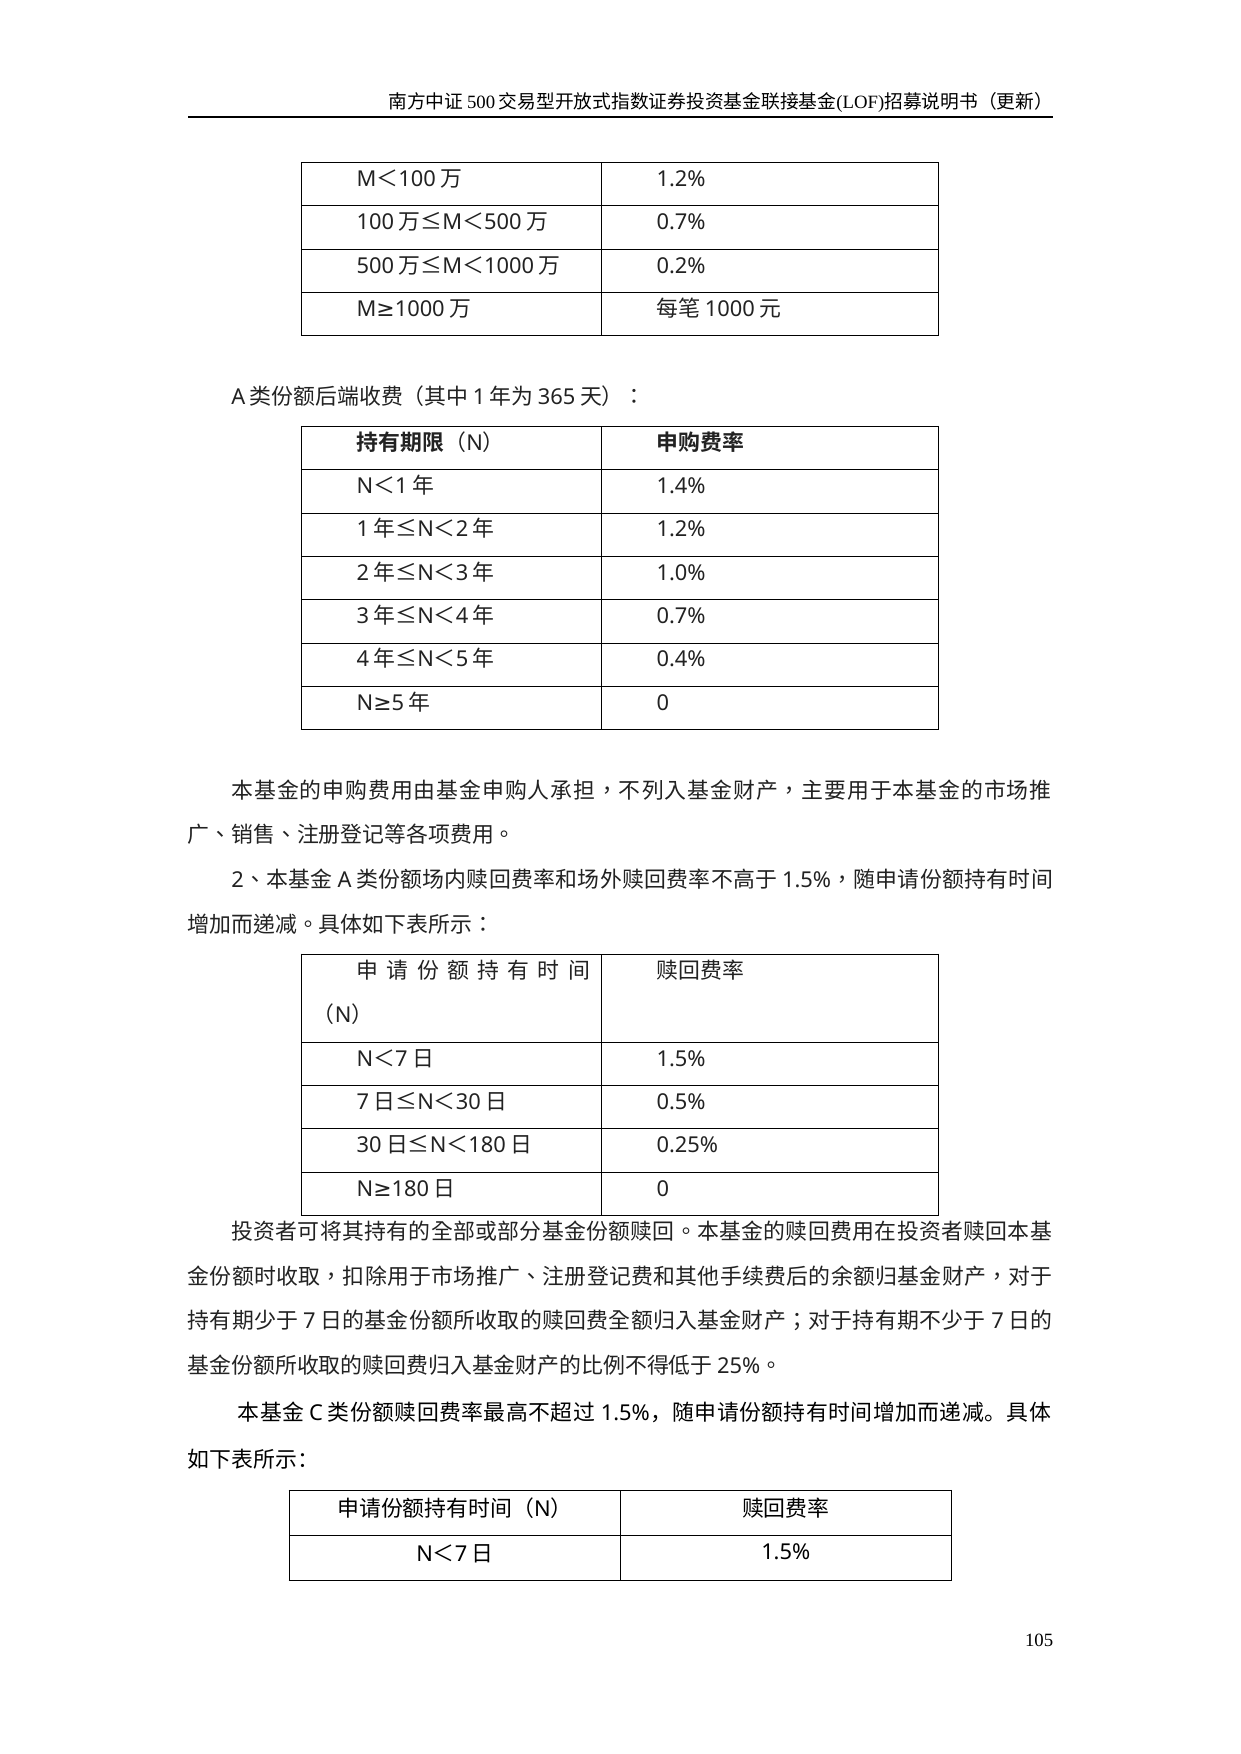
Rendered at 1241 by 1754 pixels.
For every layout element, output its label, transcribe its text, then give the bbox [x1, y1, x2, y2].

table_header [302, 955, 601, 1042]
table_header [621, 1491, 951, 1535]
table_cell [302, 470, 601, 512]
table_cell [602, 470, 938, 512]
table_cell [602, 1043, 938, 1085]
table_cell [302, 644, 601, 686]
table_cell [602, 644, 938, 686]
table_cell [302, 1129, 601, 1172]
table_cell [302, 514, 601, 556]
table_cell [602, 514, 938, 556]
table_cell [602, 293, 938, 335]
text 投资者可将其持有的全部或部分基金份额赎回。本基金的赎回费用在投资者赎回本基金份额时收取，扣除用于市场推广、注册登记费和其他手续费后的余额归基金财产，对于持有期少于7日的基金份额所收取的赎回费全额归入基金财产；对于持有期不少于7日的基金份额所收取的赎回费归入基金财产的比例不得低于25%。 [187, 1216, 1053, 1380]
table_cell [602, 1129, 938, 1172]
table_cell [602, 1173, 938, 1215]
text 2、本基金A类份额场内赎回费率和场外赎回费率不高于1.5%，随申请份额持有时间增加而递减。具体如下表所示： [187, 864, 1053, 939]
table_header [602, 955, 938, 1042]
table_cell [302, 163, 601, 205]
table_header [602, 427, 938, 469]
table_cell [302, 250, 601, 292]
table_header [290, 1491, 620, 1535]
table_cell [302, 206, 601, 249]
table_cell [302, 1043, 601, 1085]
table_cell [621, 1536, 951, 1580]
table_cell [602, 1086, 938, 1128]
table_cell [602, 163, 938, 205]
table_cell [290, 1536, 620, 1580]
text A类份额后端收费（其中1年为365天）： [187, 381, 1053, 411]
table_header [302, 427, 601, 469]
text 本基金的申购费用由基金申购人承担，不列入基金财产，主要用于本基金的市场推广、销售、注册登记等各项费用。 [187, 775, 1053, 849]
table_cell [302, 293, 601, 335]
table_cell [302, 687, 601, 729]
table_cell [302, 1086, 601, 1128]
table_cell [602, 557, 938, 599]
text 本基金C类份额赎回费率最高不超过1.5%，随申请份额持有时间增加而递减。具体如下表所示： [187, 1395, 1053, 1474]
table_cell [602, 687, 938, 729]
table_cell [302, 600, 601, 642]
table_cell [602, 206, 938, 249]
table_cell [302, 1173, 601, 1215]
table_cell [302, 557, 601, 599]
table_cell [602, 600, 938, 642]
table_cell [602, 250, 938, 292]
